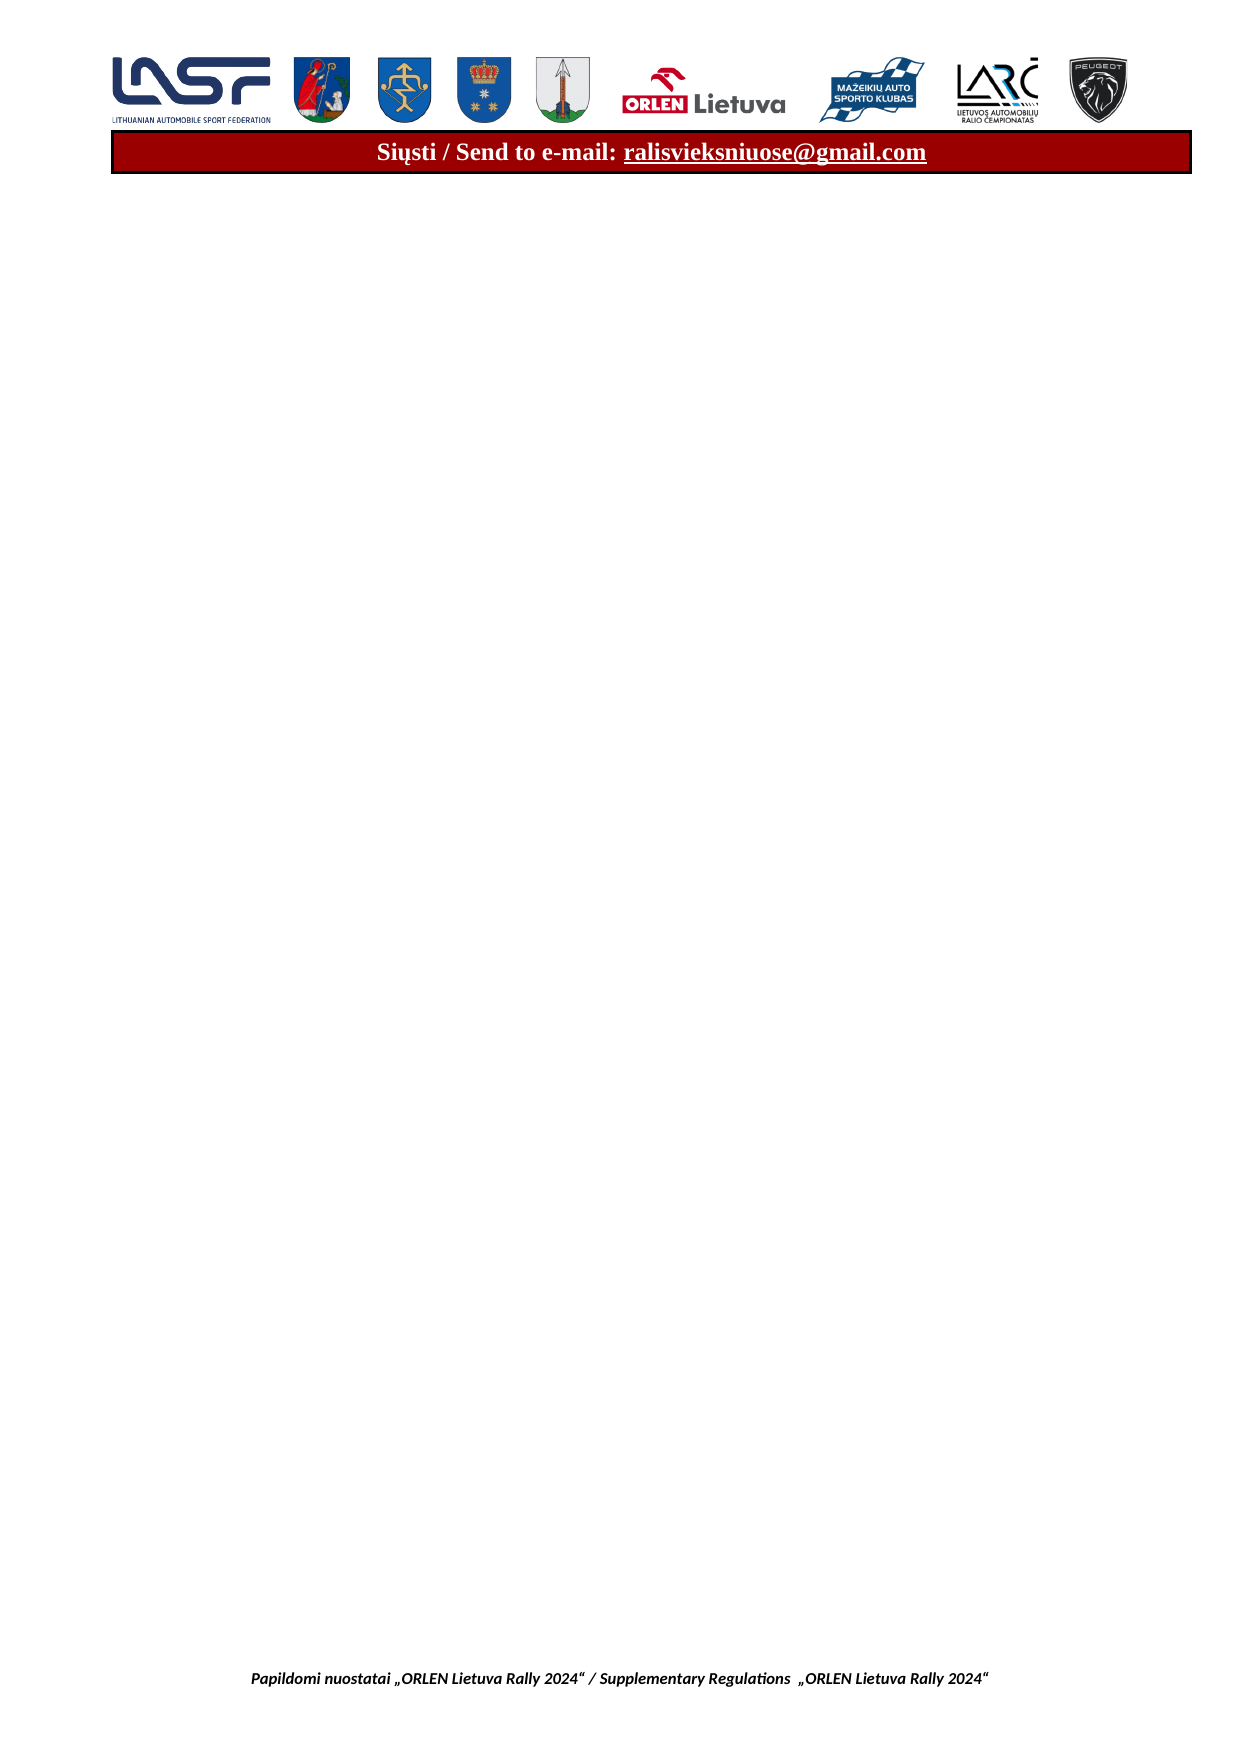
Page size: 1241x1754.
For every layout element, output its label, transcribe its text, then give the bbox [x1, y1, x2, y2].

table_header Siųsti / Send to e-mail: ralisvieksniuose@gmail.com [114, 133, 1189, 171]
picture [112, 57, 1128, 123]
